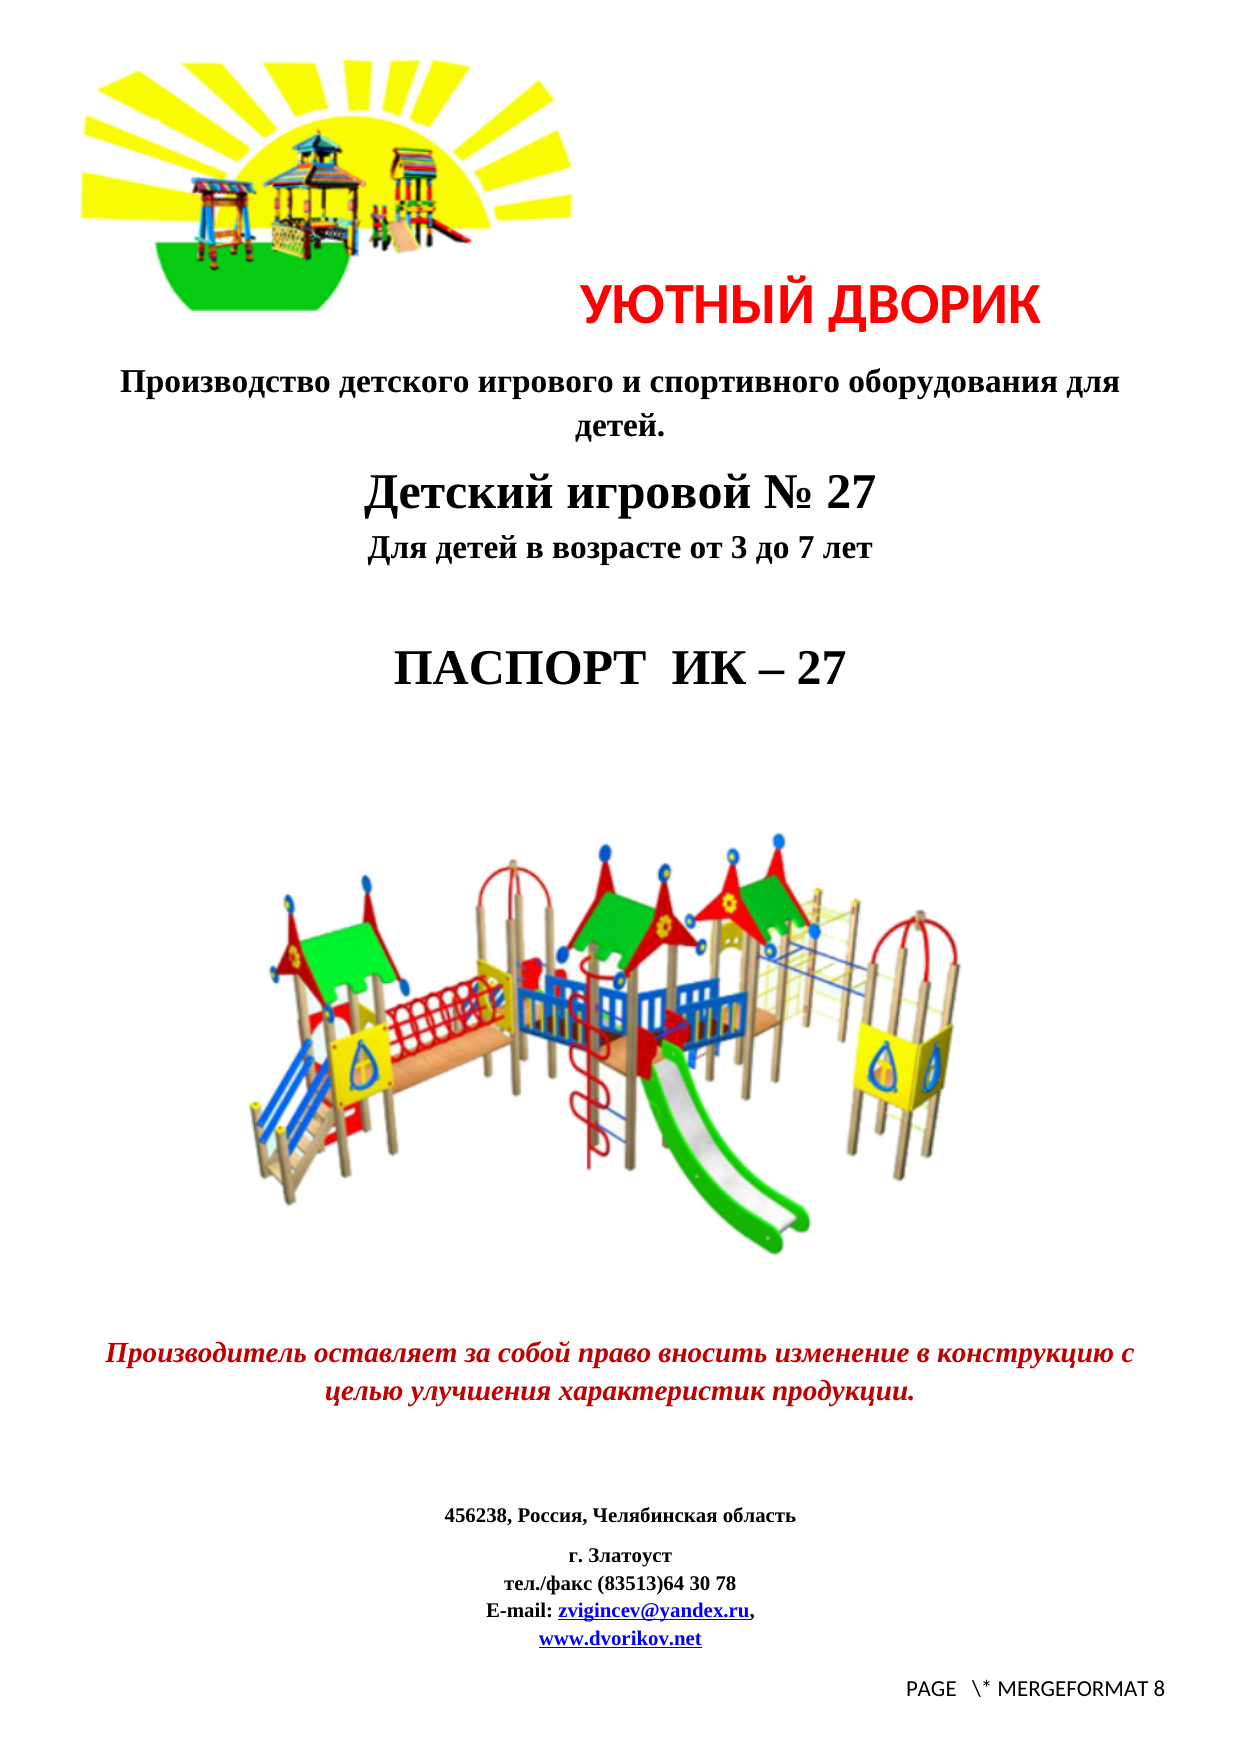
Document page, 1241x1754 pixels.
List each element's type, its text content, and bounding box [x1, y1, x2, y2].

text Детский игровой № 27 [75, 461, 1165, 519]
text E-mail: zvigincev@yandex.ru, [75, 1598, 1165, 1622]
text Производство детского игрового и спортивного оборудования для детей. [75, 361, 1165, 443]
text Производитель оставляет за собой право вносить изменение в конструкцию с целью улучшения характеристик продукции. [75, 1335, 1165, 1407]
text ПАСПОРТ ИК – 27 [75, 638, 1165, 695]
text УЮТНЫЙ ДВОРИК [75, 59, 1165, 338]
text г. Златоуст [75, 1543, 1165, 1567]
text тел./факс (83513)64 30 78 [75, 1571, 1165, 1595]
text www.dvorikov.net [75, 1626, 1165, 1650]
text 456238, Россия, Челябинская область [75, 1503, 1165, 1527]
text Для детей в возрасте от 3 до 7 лет [75, 527, 1165, 566]
